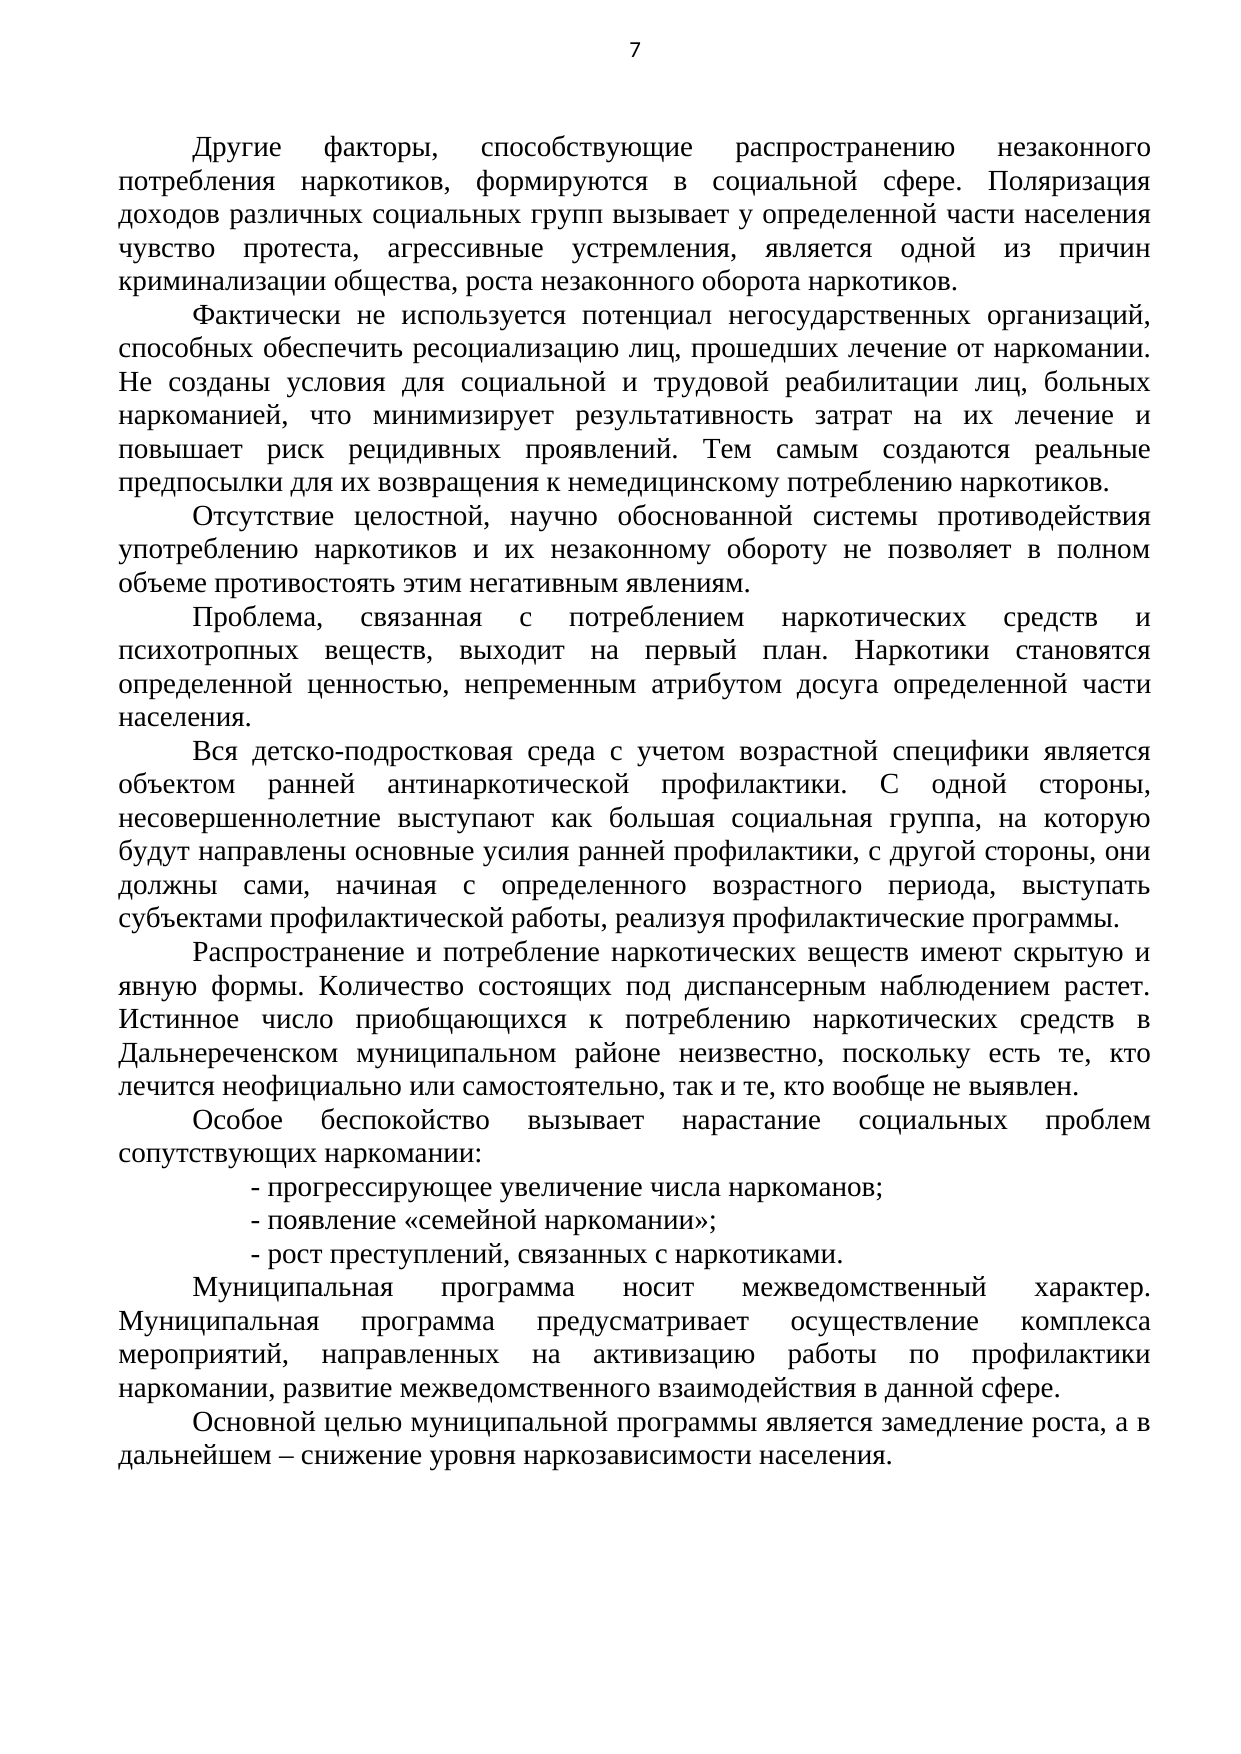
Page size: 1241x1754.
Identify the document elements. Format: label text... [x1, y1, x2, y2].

text Проблема, связанная с потреблением наркотических средств и психотропных веществ, выходит на первый план. Наркотики становятся определенной ценностью, непременным атрибутом досуга определенной части населения. [118, 599, 1152, 733]
text Особое беспокойство вызывает нарастание социальных проблем сопутствующих наркомании: [118, 1102, 1152, 1169]
text Муниципальная программа носит межведомственный характер. Муниципальная программа предусматривает осуществление комплекса мероприятий, направленных на активизацию работы по профилактики наркомании, развитие межведомственного взаимодействия в данной сфере. [118, 1269, 1152, 1404]
text Вся детско-подростковая среда с учетом возрастной специфики является объектом ранней антинаркотической профилактики. С одной стороны, несовершеннолетние выступают как большая социальная группа, на которую будут направлены основные усилия ранней профилактики, с другой стороны, они должны сами, начиная с определенного возрастного периода, выступать субъектами профилактической работы, реализуя профилактические программы. [118, 733, 1152, 934]
text Распространение и потребление наркотических веществ имеют скрытую и явную формы. Количество состоящих под диспансерным наблюдением растет. Истинное число приобщающихся к потреблению наркотических средств в Дальнереченском муниципальном районе неизвестно, поскольку есть те, кто лечится неофициально или самостоятельно, так и те, кто вообще не выявлен. [118, 934, 1152, 1102]
text Основной целью муниципальной программы является замедление роста, а в дальнейшем – снижение уровня наркозависимости населения. [118, 1404, 1152, 1471]
text - рост преступлений, связанных с наркотиками. [118, 1236, 1152, 1269]
text - прогрессирующее увеличение числа наркоманов; [118, 1169, 1152, 1202]
text Отсутствие целостной, научно обоснованной системы противодействия употреблению наркотиков и их незаконному обороту не позволяет в полном объеме противостоять этим негативным явлениям. [118, 498, 1152, 599]
text - появление «семейной наркомании»; [118, 1202, 1152, 1236]
text Фактически не используется потенциал негосударственных организаций, способных обеспечить ресоциализацию лиц, прошедших лечение от наркомании. Не созданы условия для социальной и трудовой реабилитации лиц, больных наркоманией, что минимизирует результативность затрат на их лечение и повышает риск рецидивных проявлений. Тем самым создаются реальные предпосылки для их возвращения к немедицинскому потреблению наркотиков. [118, 297, 1152, 498]
text Другие факторы, способствующие распространению незаконного потребления наркотиков, формируются в социальной сфере. Поляризация доходов различных социальных групп вызывает у определенной части населения чувство протеста, агрессивные устремления, является одной из причин криминализации общества, роста незаконного оборота наркотиков. [118, 129, 1152, 297]
